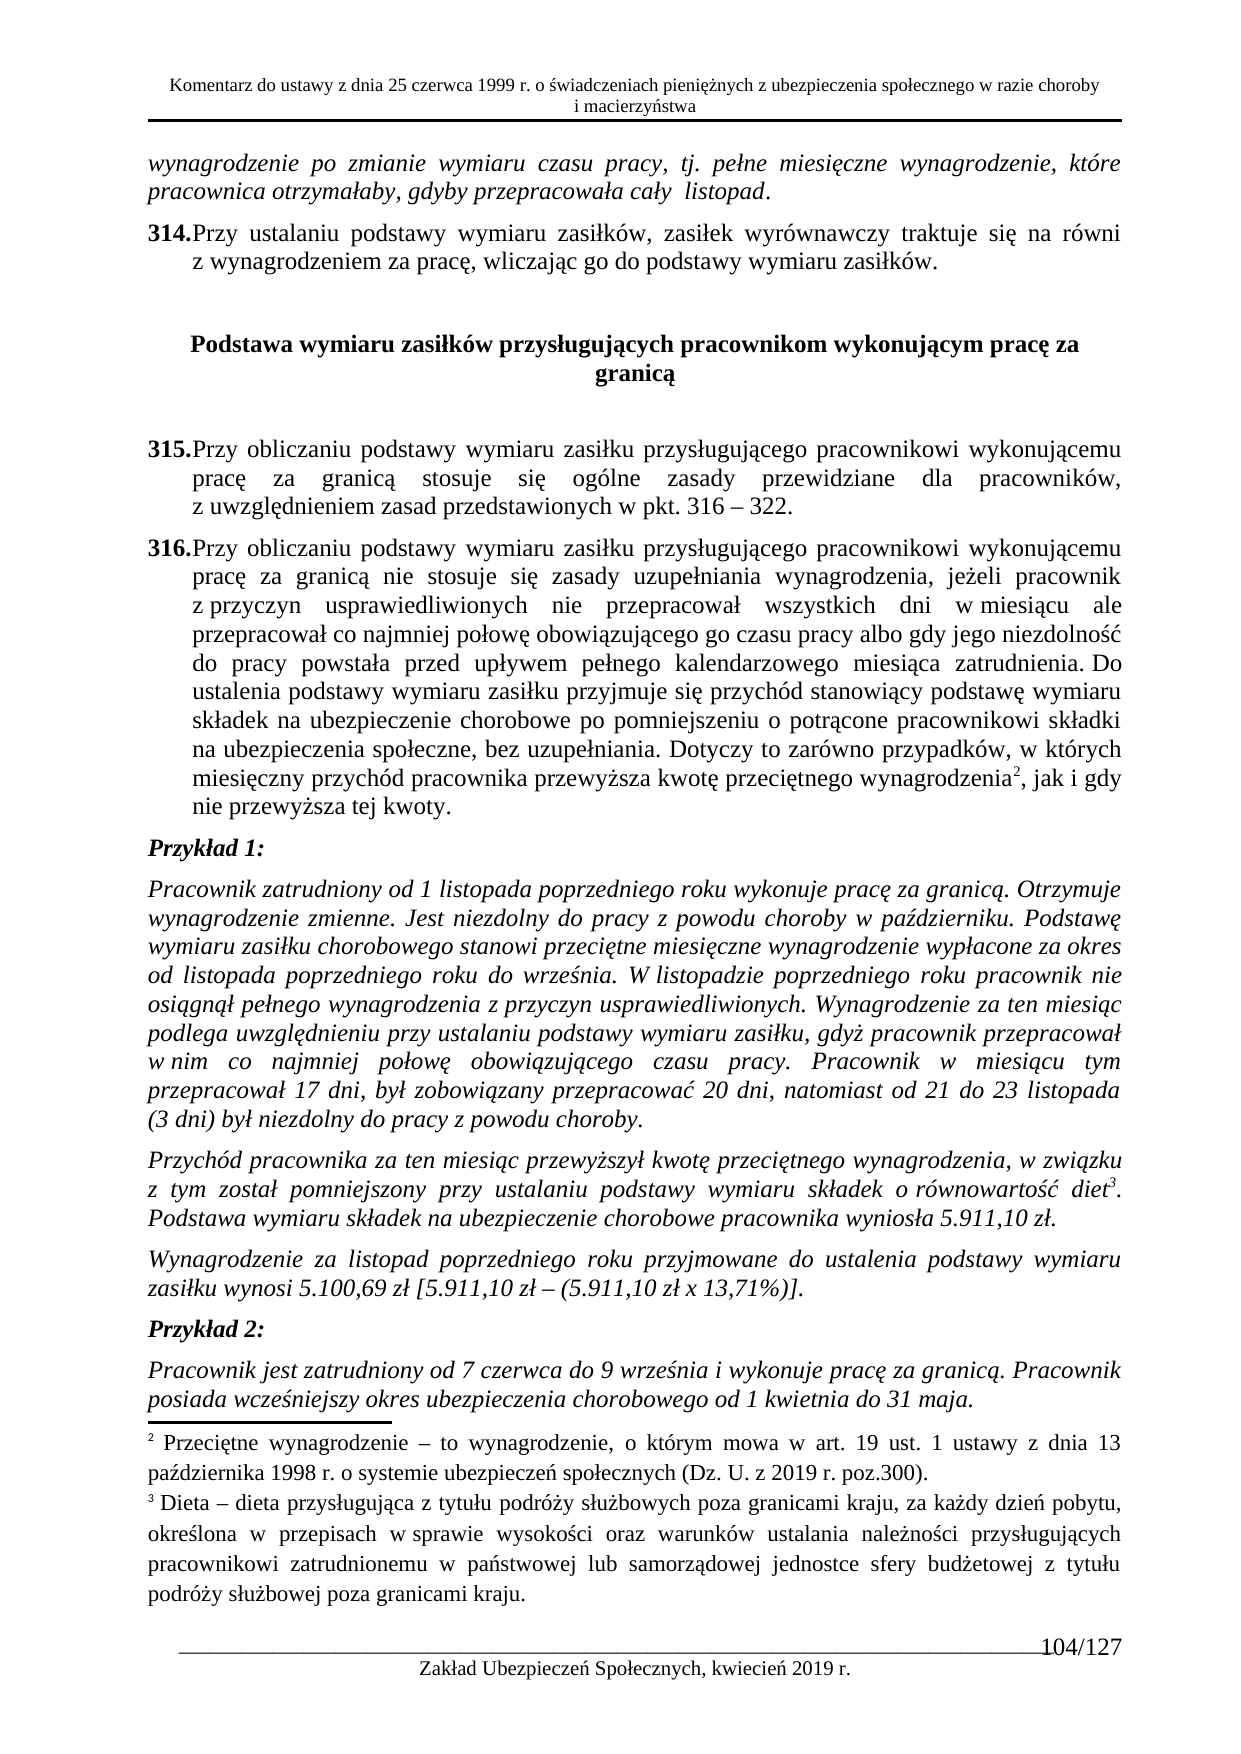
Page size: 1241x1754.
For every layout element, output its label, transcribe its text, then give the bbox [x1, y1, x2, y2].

list Przy obliczaniu podstawy wymiaru zasiłku przysługującego pracownikowi wykonującemu pracę za granicą nie stosuje się zasady uzupełniania wynagrodzenia, jeżeli pracownik z przyczyn usprawiedliwionych nie przepracował wszystkich dni w miesiącu ale przepracował co najmniej połowę obowiązującego go czasu pracy albo gdy jego niezdolność do pracy powstała przed upływem pełnego kalendarzowego miesiąca zatrudnienia. Do ustalenia podstawy wymiaru zasiłku przyjmuje się przychód stanowiący podstawę wymiaru składek na ubezpieczenie chorobowe po pomniejszeniu o potrącone pracownikowi składki na ubezpieczenia społeczne, bez uzupełniania. Dotyczy to zarówno przypadków, w których miesięczny przychód pracownika przewyższa kwotę przeciętnego wynagrodzenia, jak i gdy nie przewyższa tej kwoty. [148, 533, 1122, 820]
text Przykład 2: [148, 1314, 1122, 1343]
text Przychód pracownika za ten miesiąc przewyższył kwotę przeciętnego wynagrodzenia, w związku z tym został pomniejszony przy ustalaniu podstawy wymiaru składek o równowartość diet. Podstawa wymiaru składek na ubezpieczenie chorobowe pracownika wyniosła 5.911,10 zł. [148, 1145, 1122, 1231]
list Przy obliczaniu podstawy wymiaru zasiłku przysługującego pracownikowi wykonującemu pracę za granicą stosuje się ogólne zasady przewidziane dla pracowników, z uwzględnieniem zasad przedstawionych w pkt. 316 – 322. [148, 434, 1122, 520]
text Pracownik zatrudniony od 1 listopada poprzedniego roku wykonuje pracę za granicą. Otrzymuje wynagrodzenie zmienne. Jest niezdolny do pracy z powodu choroby w październiku. Podstawę wymiaru zasiłku chorobowego stanowi przeciętne miesięczne wynagrodzenie wypłacone za okres od listopada poprzedniego roku do września. W listopadzie poprzedniego roku pracownik nie osiągnął pełnego wynagrodzenia z przyczyn usprawiedliwionych. Wynagrodzenie za ten miesiąc podlega uwzględnieniu przy ustalaniu podstawy wymiaru zasiłku, gdyż pracownik przepracował w nim co najmniej połowę obowiązującego czasu pracy. Pracownik w miesiącu tym przepracował 17 dni, był zobowiązany przepracować 20 dni, natomiast od 21 do 23 listopada (3 dni) był niezdolny do pracy z powodu choroby. [148, 874, 1122, 1133]
text Podstawa wymiaru zasiłków przysługujących pracownikom wykonującym pracę za granicą [148, 329, 1122, 386]
text Wynagrodzenie za listopad poprzedniego roku przyjmowane do ustalenia podstawy wymiaru zasiłku wynosi 5.100,69 zł [5.911,10 zł – (5.911,10 zł x 13,71%)]. [148, 1244, 1122, 1301]
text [148, 148, 1122, 205]
list Przy ustalaniu podstawy wymiaru zasiłków, zasiłek wyrównawczy traktuje się na równi z wynagrodzeniem za pracę, wliczając go do podstawy wymiaru zasiłków. [148, 218, 1122, 275]
text Pracownik jest zatrudniony od 7 czerwca do 9 września i wykonuje pracę za granicą. Pracownik posiada wcześniejszy okres ubezpieczenia chorobowego od 1 kwietnia do 31 maja. [148, 1355, 1122, 1413]
text Przykład 1: [148, 833, 1122, 861]
